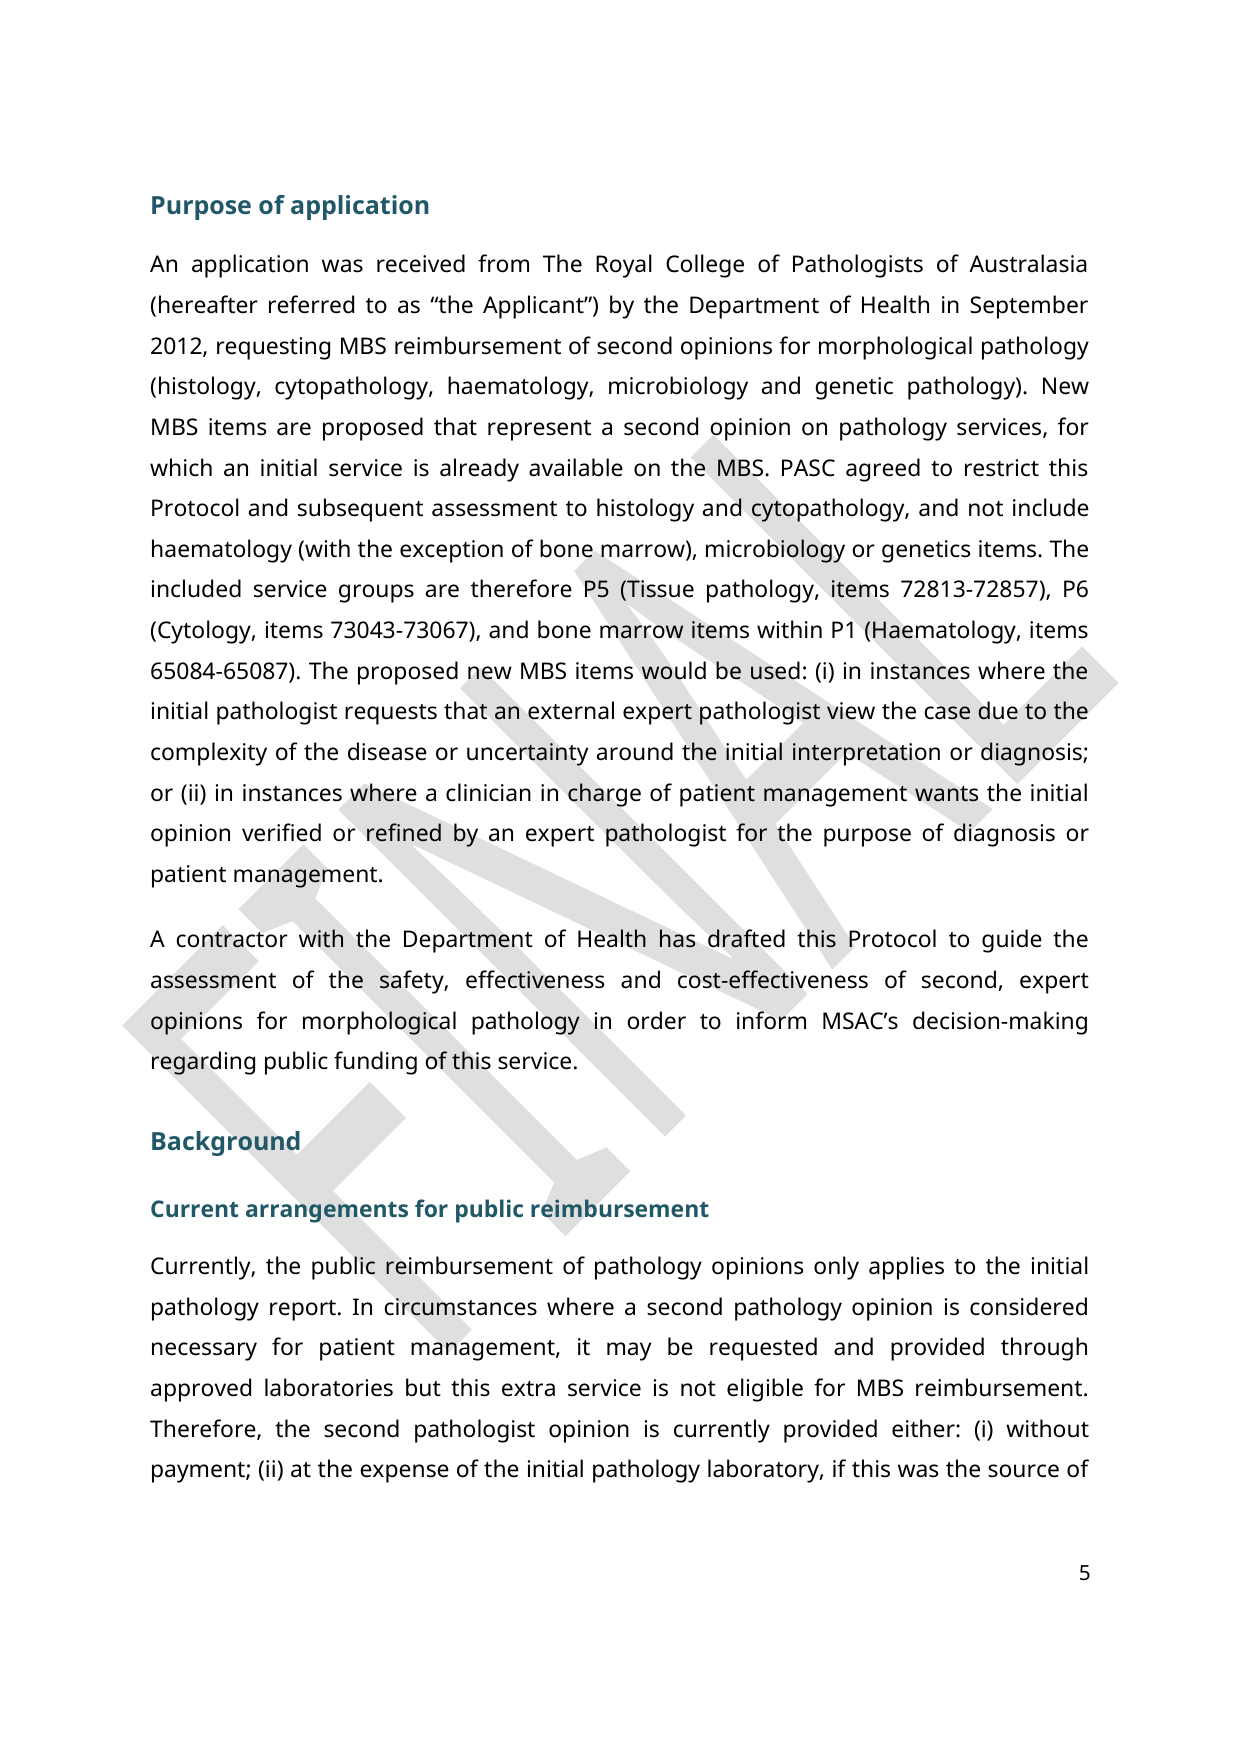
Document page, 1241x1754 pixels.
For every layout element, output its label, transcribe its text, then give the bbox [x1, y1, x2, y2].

text A contractor with the Department of Health has drafted this Protocol to guide the assessment of the safety, effectiveness and cost-effectiveness of second, expert opinions for morphological pathology in order to inform MSAC’s decision-making regarding public funding of this service. [150, 923, 1090, 1077]
subtitle Current arrangements for public reimbursement [150, 1193, 1090, 1224]
subtitle Background [150, 1123, 1090, 1157]
subtitle Purpose of application [150, 187, 1090, 222]
text An application was received from The Royal College of Pathologists of Australasia (hereafter referred to as “the Applicant”) by the Department of Health in September 2012, requesting MBS reimbursement of second opinions for morphological pathology (histology, cytopathology, haematology, microbiology and genetic pathology). New MBS items are proposed that represent a second opinion on pathology services, for which an initial service is already available on the MBS. PASC agreed to restrict this Protocol and subsequent assessment to histology and cytopathology, and not include haematology (with the exception of bone marrow), microbiology or genetics items. The included service groups are therefore P5 (Tissue pathology, items 72813-72857), P6 (Cytology, items 73043-73067), and bone marrow items within P1 (Haematology, items 65084-65087). The proposed new MBS items would be used: (i) in instances where the initial pathologist requests that an external expert pathologist view the case due to the complexity of the disease or uncertainty around the initial interpretation or diagnosis; or (ii) in instances where a clinician in charge of patient management wants the initial opinion verified or refined by an expert pathologist for the purpose of diagnosis or patient management. [150, 248, 1090, 889]
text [150, 1250, 1090, 1484]
